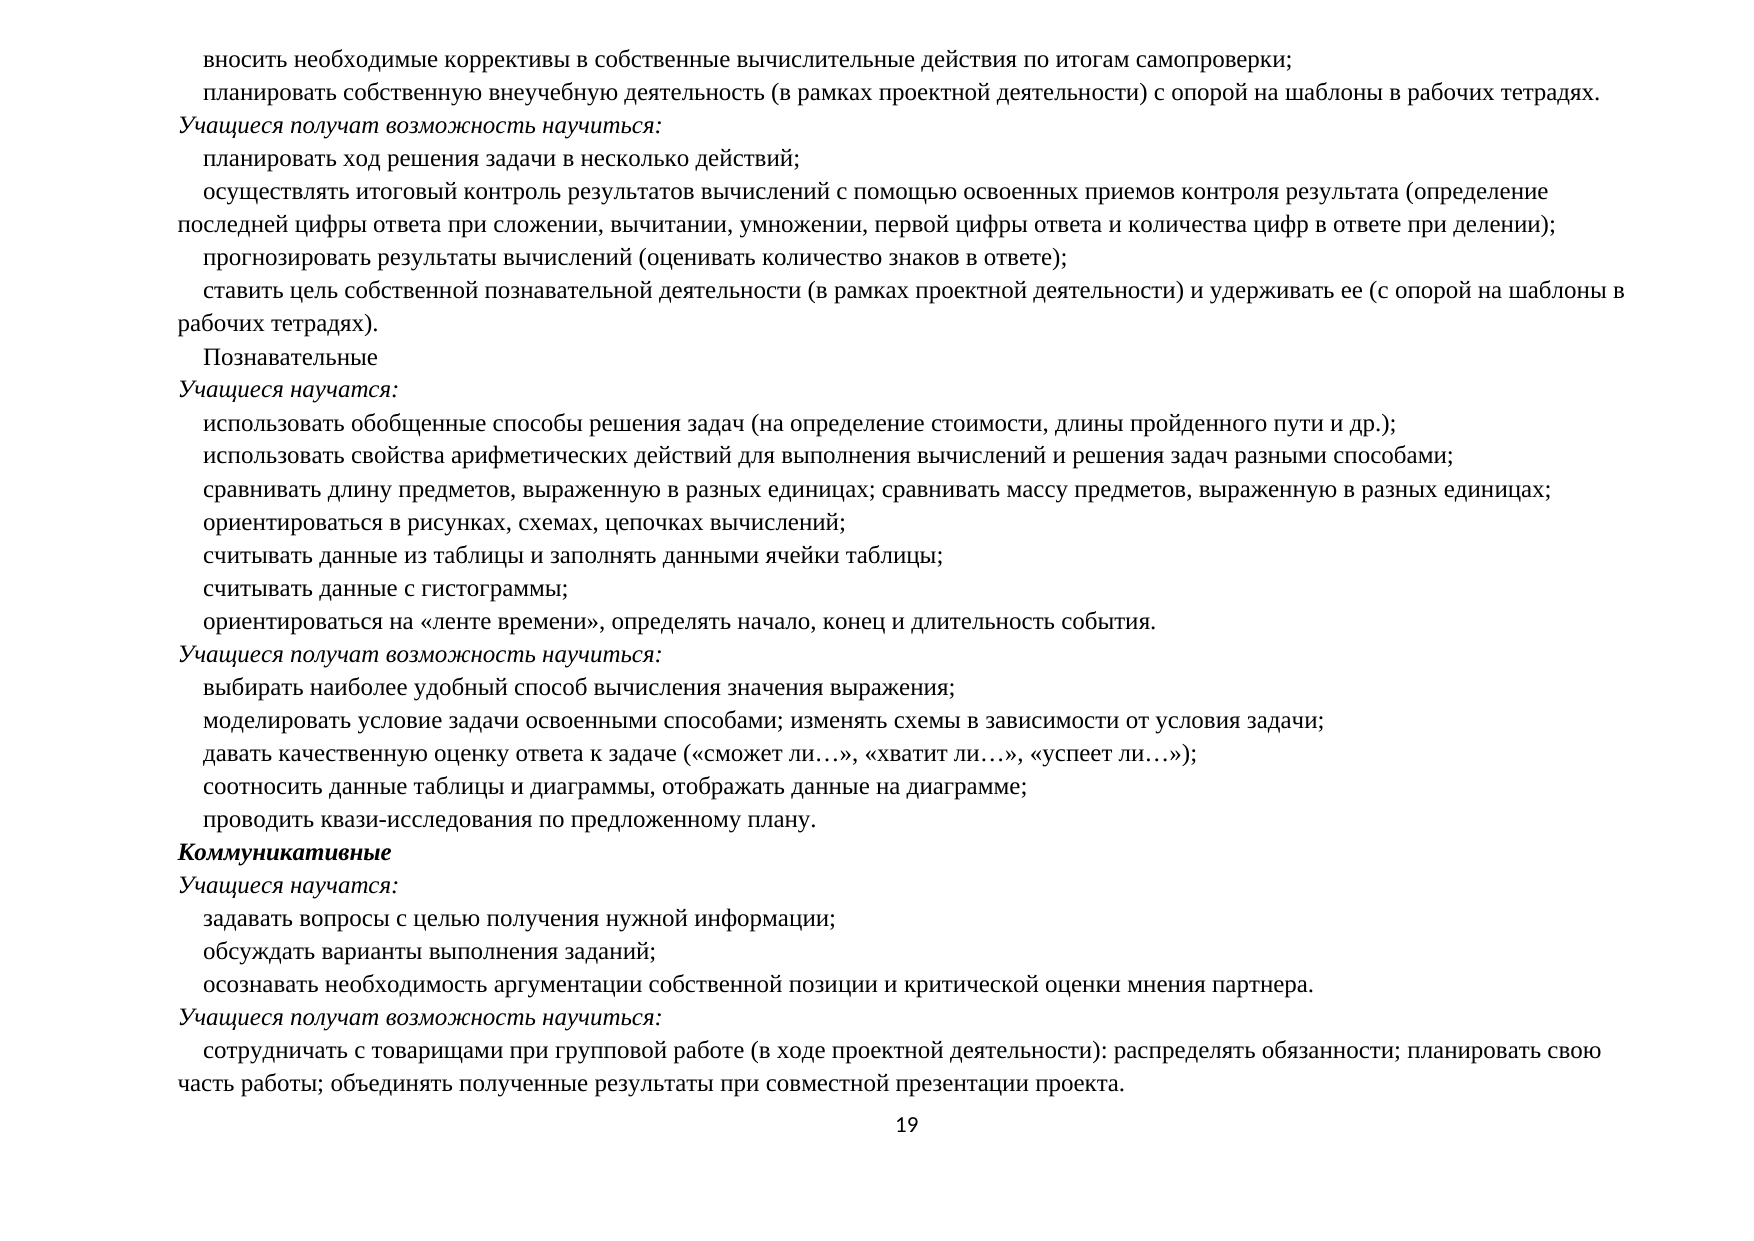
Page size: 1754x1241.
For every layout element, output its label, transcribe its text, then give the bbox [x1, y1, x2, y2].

text  ориентироваться в рисунках, схемах, цепочках вычислений; [177, 507, 1636, 535]
text  сотрудничать с товарищами при групповой работе (в ходе проектной деятельности): распределять обязанности; планировать свою часть работы; объединять полученные результаты при совместной презентации проекта. [177, 1035, 1636, 1097]
text  прогнозировать результаты вычислений (оценивать количество знаков в ответе); [177, 242, 1636, 271]
text  осуществлять итоговый контроль результатов вычислений с помощью освоенных приемов контроля результата (определение последней цифры ответа при сложении, вычитании, умножении, первой цифры ответа и количества цифр в ответе при делении); [177, 176, 1636, 238]
text Учащиеся получат возможность научиться: [177, 110, 1636, 139]
text  соотносить данные таблицы и диаграммы, отображать данные на диаграмме; [177, 771, 1636, 799]
text  планировать собственную внеучебную деятельность (в рамках проектной деятельности) с опорой на шаблоны в рабочих тетрадях. [177, 77, 1636, 106]
text  считывать данные с гистограммы; [177, 573, 1636, 601]
text  ставить цель собственной познавательной деятельности (в рамках проектной деятельности) и удерживать ее (с опорой на шаблоны в рабочих тетрадях). [177, 276, 1636, 337]
text  использовать обобщенные способы решения задач (на определение стоимости, длины пройденного пути и др.); [177, 408, 1636, 436]
text  моделировать условие задачи освоенными способами; изменять схемы в зависимости от условия задачи; [177, 705, 1636, 733]
text Учащиеся научатся: [177, 870, 1636, 899]
text  задавать вопросы с целью получения нужной информации; [177, 903, 1636, 932]
text  проводить квази-исследования по предложенному плану. [177, 804, 1636, 833]
text  ориентироваться на «ленте времени», определять начало, конец и длительность события. [177, 606, 1636, 634]
text  осознавать необходимость аргументации собственной позиции и критической оценки мнения партнера. [177, 969, 1636, 998]
text  выбирать наиболее удобный способ вычисления значения выражения; [177, 672, 1636, 701]
text  считывать данные из таблицы и заполнять данными ячейки таблицы; [177, 540, 1636, 568]
text  сравнивать длину предметов, выраженную в разных единицах; сравнивать массу предметов, выраженную в разных единицах; [177, 474, 1636, 502]
text  Познавательные [177, 342, 1636, 370]
text Учащиеся научатся: [177, 374, 1636, 403]
text  обсуждать варианты выполнения заданий; [177, 936, 1636, 965]
text  использовать свойства арифметических действий для выполнения вычислений и решения задач разными способами; [177, 441, 1636, 469]
text  планировать ход решения задачи в несколько действий; [177, 143, 1636, 172]
text  вносить необходимые коррективы в собственные вычислительные действия по итогам самопроверки; [177, 44, 1636, 73]
text Учащиеся получат возможность научиться: [177, 1002, 1636, 1031]
text Коммуникативные [177, 837, 1636, 866]
text  давать качественную оценку ответа к задаче («сможет ли…», «хватит ли…», «успеет ли…»); [177, 738, 1636, 767]
text Учащиеся получат возможность научиться: [177, 639, 1636, 667]
